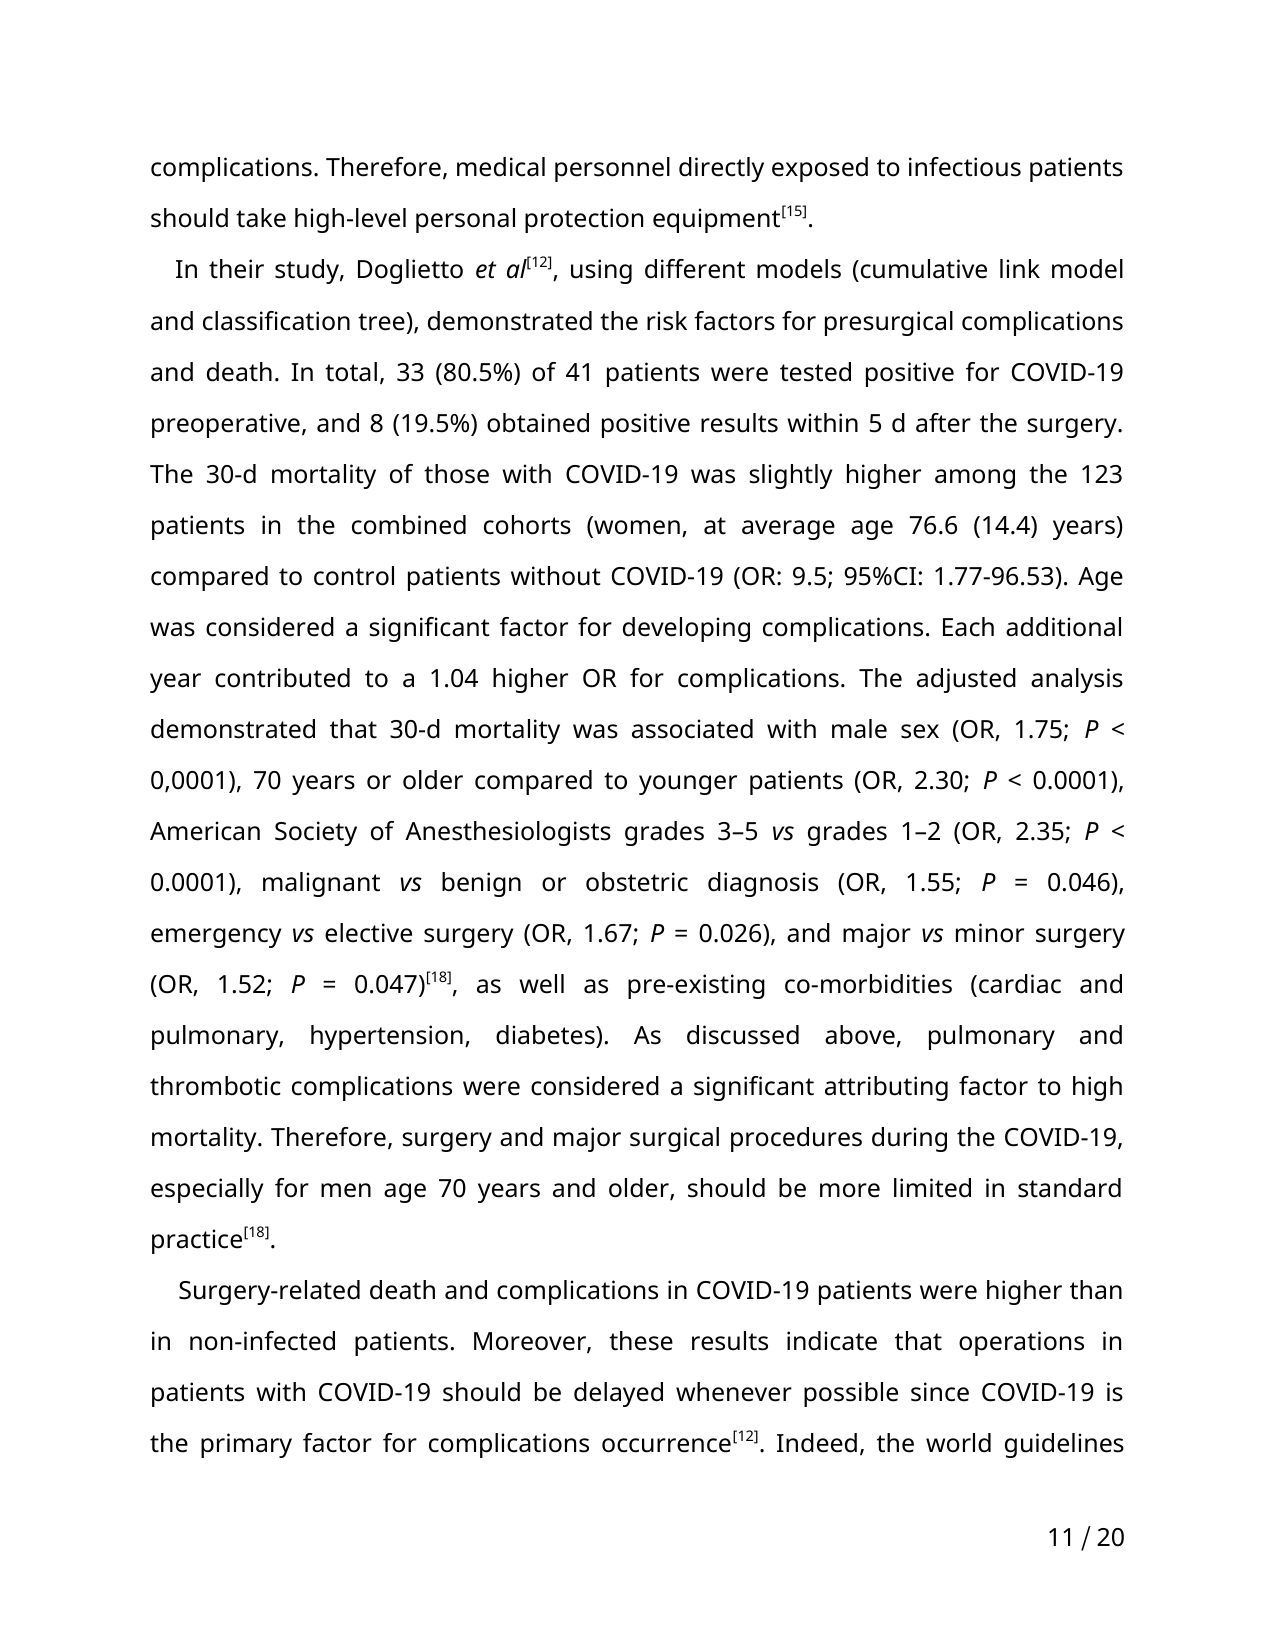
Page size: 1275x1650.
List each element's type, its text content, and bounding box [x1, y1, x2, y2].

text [150, 150, 1125, 235]
text In their study, Doglietto et al[12], using different models (cumulative link model and classification tree), demonstrated the risk factors for presurgical complications and death. In total, 33 (80.5%) of 41 patients were tested positive for COVID-19 preoperative, and 8 (19.5%) obtained positive results within 5 d after the surgery. The 30-d mortality of those with COVID-19 was slightly higher among the 123 patients in the combined cohorts (women, at average age 76.6 (14.4) years) compared to control patients without COVID-19 (OR: 9.5; 95%CI: 1.77-96.53). Age was considered a significant factor for developing complications. Each additional year contributed to a 1.04 higher OR for complications. The adjusted analysis demonstrated that 30-d mortality was associated with male sex (OR, 1.75; P < 0,0001), 70 years or older compared to younger patients (OR, 2.30; P < 0.0001), American Society of Anesthesiologists grades 3–5 vs grades 1–2 (OR, 2.35; P < 0.0001), malignant vs benign or obstetric diagnosis (OR, 1.55; P = 0.046), emergency vs elective surgery (OR, 1.67; P = 0.026), and major vs minor surgery (OR, 1.52; P = 0.047)[18], as well as pre-existing co-morbidities (cardiac and pulmonary, hypertension, diabetes). As discussed above, pulmonary and thrombotic complications were considered a significant attributing factor to high mortality. Therefore, surgery and major surgical procedures during the COVID-19, especially for men age 70 years and older, should be more limited in standard practice[18]. [150, 252, 1125, 1256]
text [150, 1273, 1125, 1460]
